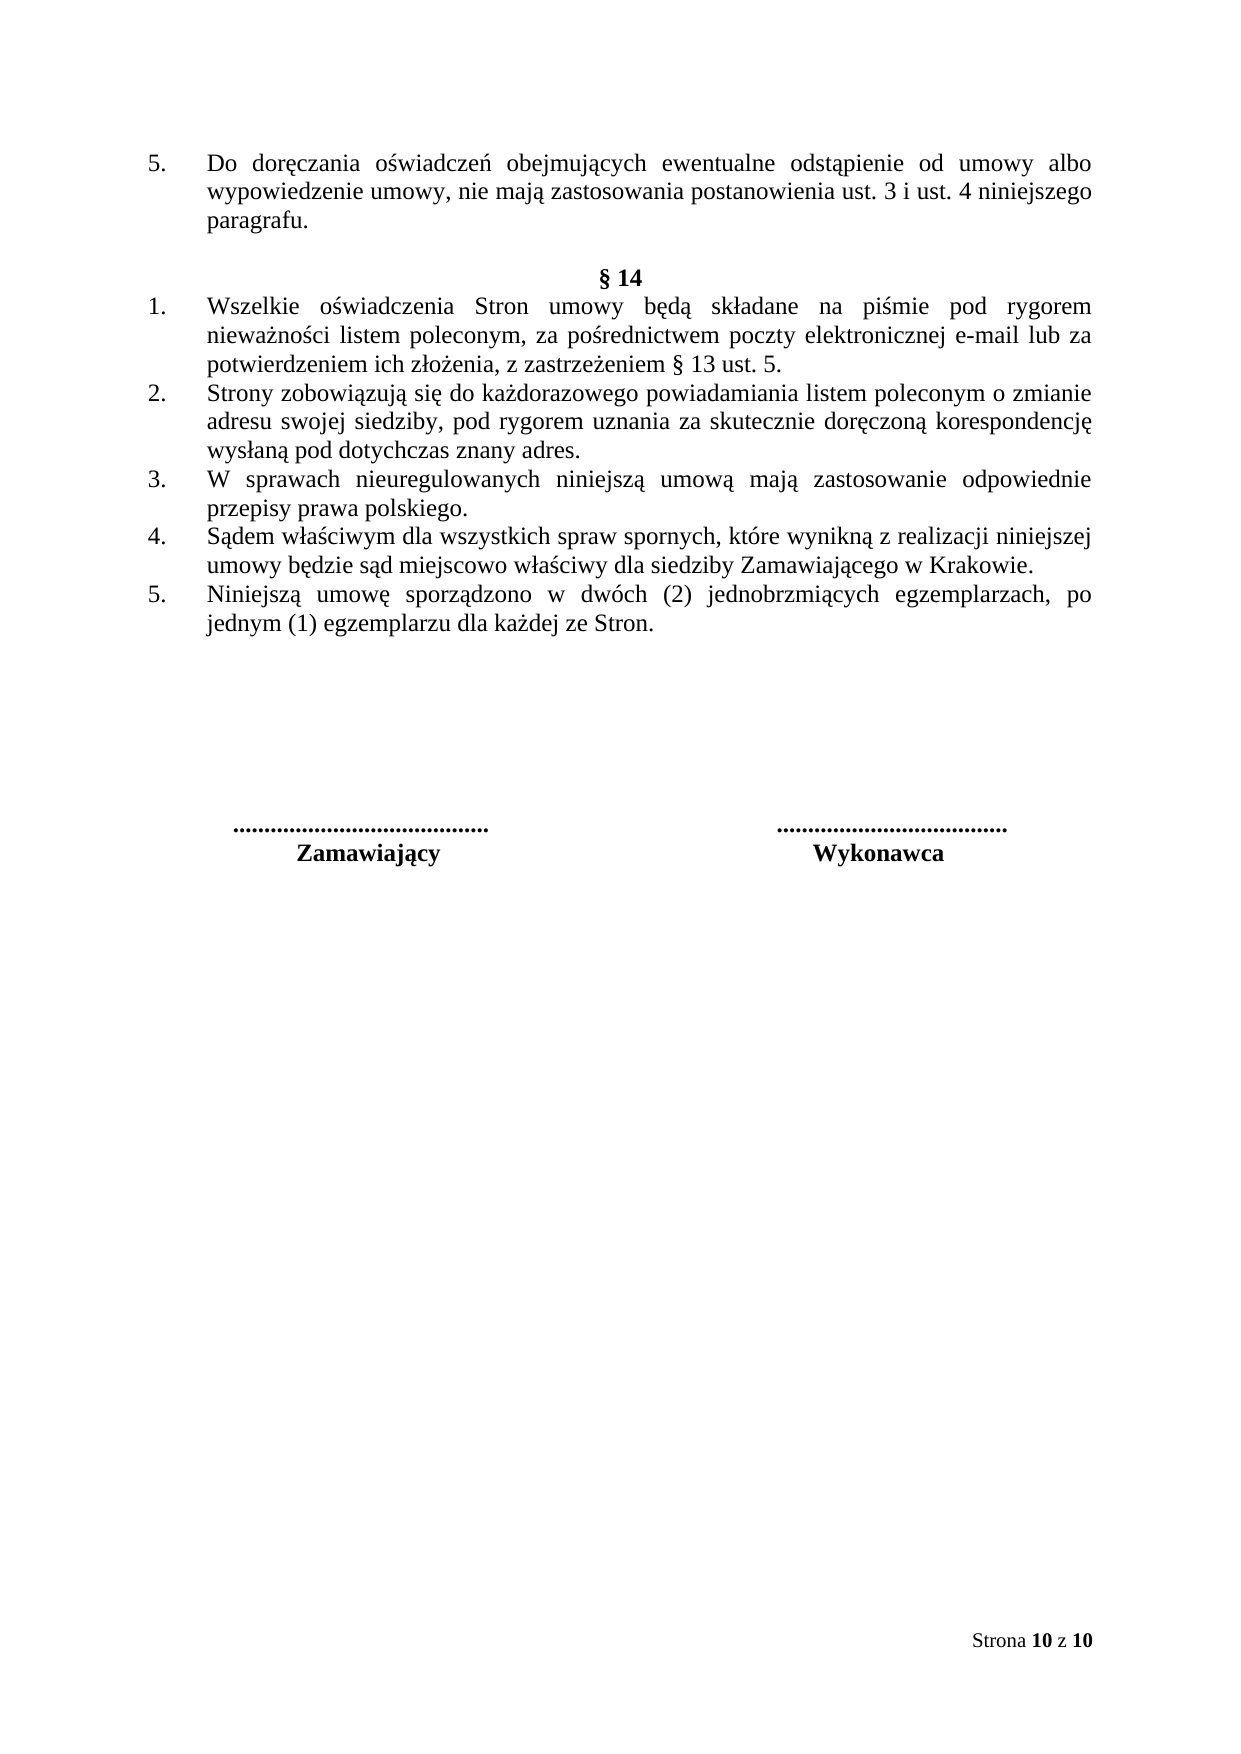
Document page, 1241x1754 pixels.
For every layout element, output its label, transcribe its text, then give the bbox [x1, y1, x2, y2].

text 2. Strony zobowiązują się do każdorazowego powiadamiania listem poleconym o zmianie adresu swojej siedziby, pod rygorem uznania za skutecznie doręczoną korespondencję wysłaną pod dotychczas znany adres. [148, 378, 1093, 464]
text 5. Do doręczania oświadczeń obejmujących ewentualne odstąpienie od umowy albo wypowiedzenie umowy, nie mają zastosowania postanowienia ust. 3 i ust. 4 niniejszego paragrafu. [148, 148, 1093, 234]
text Zamawiający Wykonawca [148, 838, 1093, 866]
text ......................................... ..................................... [148, 809, 1093, 838]
text § 14 [148, 263, 1093, 291]
text 4. Sądem właściwym dla wszystkich spraw spornych, które wynikną z realizacji niniejszej umowy będzie sąd miejscowo właściwy dla siedziby Zamawiającego w Krakowie. [148, 521, 1093, 579]
text 1. Wszelkie oświadczenia Stron umowy będą składane na piśmie pod rygorem nieważności listem poleconym, za pośrednictwem poczty elektronicznej e-mail lub za potwierdzeniem ich złożenia, z zastrzeżeniem § 13 ust. 5. [148, 291, 1093, 378]
text 3. W sprawach nieuregulowanych niniejszą umową mają zastosowanie odpowiednie przepisy prawa polskiego. [148, 464, 1093, 521]
text 5. Niniejszą umowę sporządzono w dwóch (2) jednobrzmiących egzemplarzach, po jednym (1) egzemplarzu dla każdej ze Stron. [148, 579, 1093, 636]
